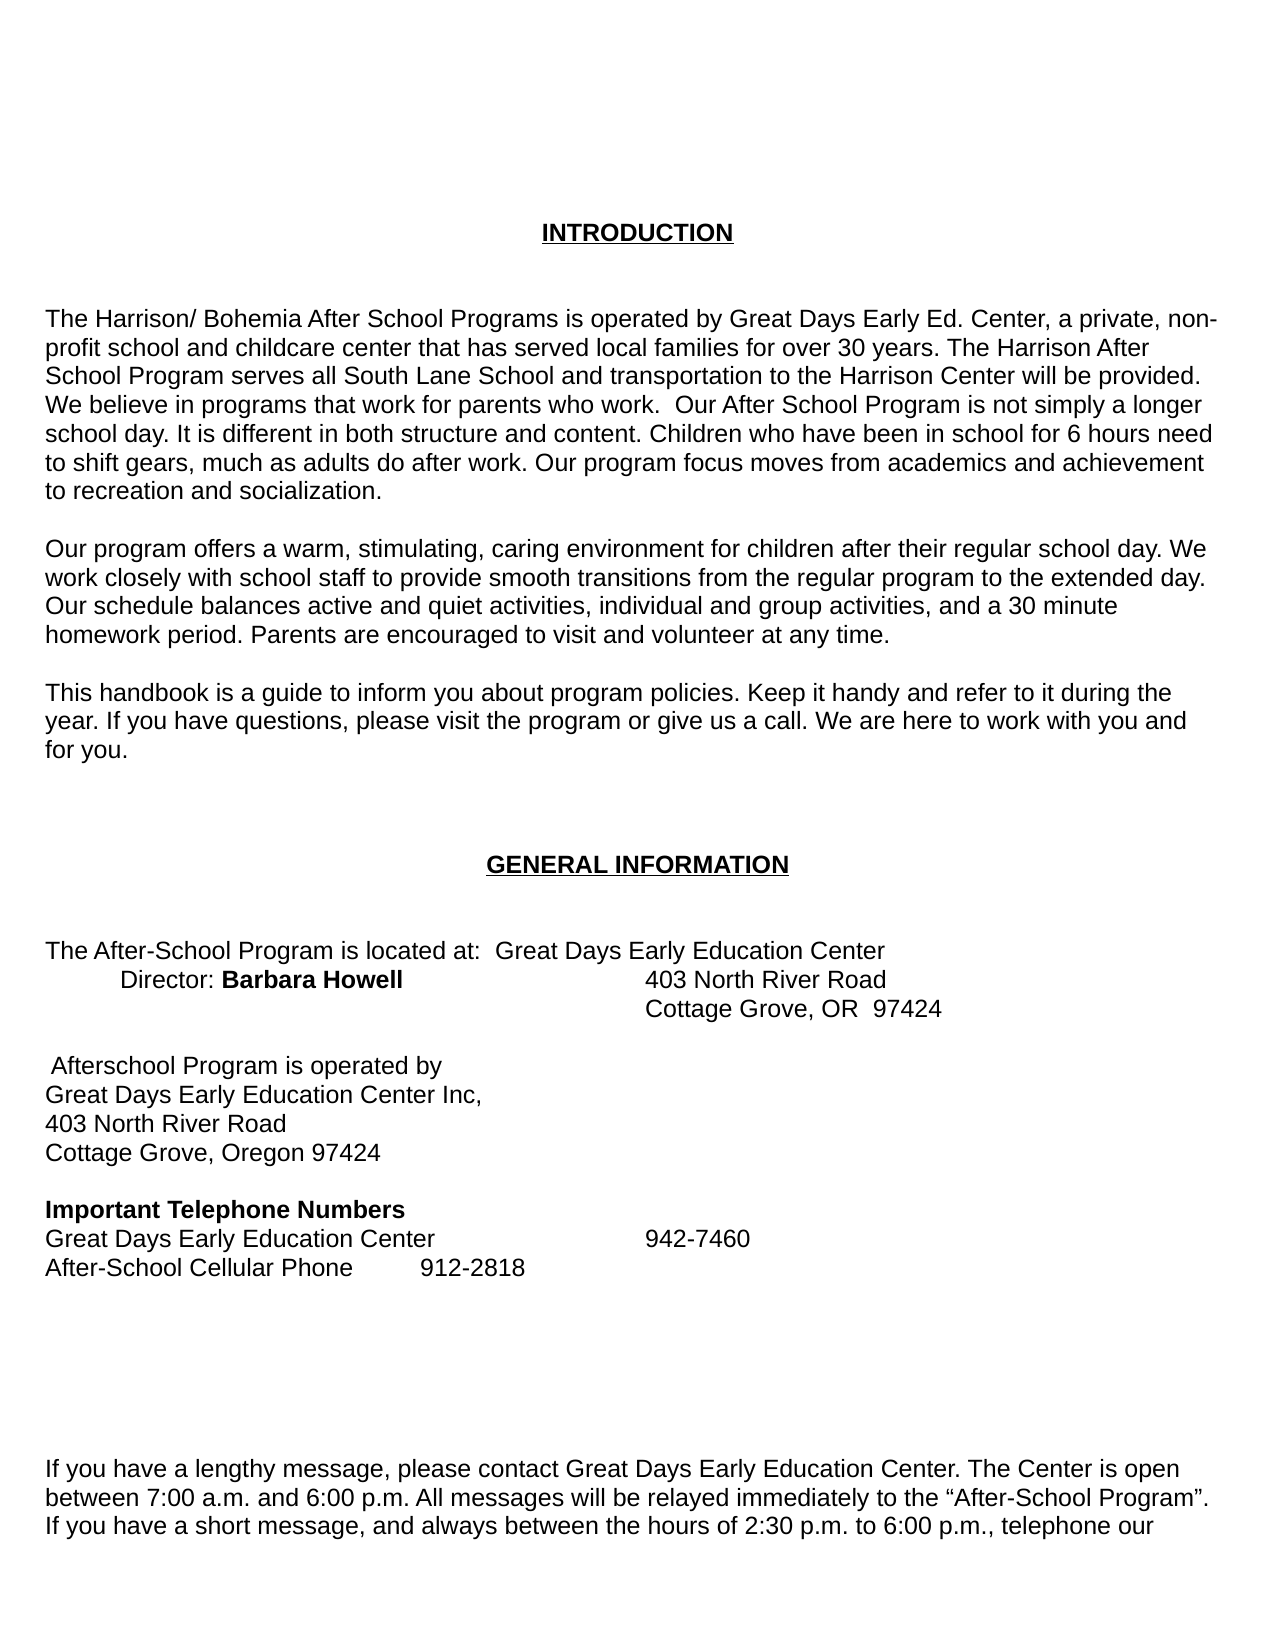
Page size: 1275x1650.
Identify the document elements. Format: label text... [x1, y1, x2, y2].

text Great Days Early Education Center Inc, [45, 1080, 1230, 1109]
text Cottage Grove, Oregon 97424 [45, 1137, 1230, 1166]
text Great Days Early Education Center 942-7460 [45, 1224, 1230, 1252]
text Director: Barbara Howell 403 North River Road [45, 965, 1230, 994]
text The Harrison/ Bohemia After School Programs is operated by Great Days Early Ed. Center, a private, non-profit school and childcare center that has served local families for over 30 years. The Harrison After School Program serves all South Lane School and transportation to the Harrison Center will be provided. We believe in programs that work for parents who work. Our After School Program is not simply a longer school day. It is different in both structure and content. Children who have been in school for 6 hours need to shift gears, much as adults do after work. Our program focus moves from academics and achievement to recreation and socialization. [45, 304, 1230, 505]
text This handbook is a guide to inform you about program policies. Keep it handy and refer to it during the year. If you have questions, please visit the program or give us a call. We are here to work with you and [45, 677, 1230, 735]
text 403 North River Road [45, 1109, 1230, 1137]
text After-School Cellular Phone 912-2818 [45, 1252, 1230, 1281]
text for you. [45, 735, 1230, 764]
text INTRODUCTION [45, 217, 1230, 246]
text Important Telephone Numbers [45, 1195, 1230, 1224]
text The After-School Program is located at: Great Days Early Education Center [45, 936, 1230, 965]
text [45, 1454, 1230, 1540]
text Cottage Grove, OR 97424 [45, 994, 1230, 1051]
text Afterschool Program is operated by [45, 1051, 1230, 1080]
text GENERAL INFORMATION [45, 850, 1230, 879]
text Our program offers a warm, stimulating, caring environment for children after their regular school day. We work closely with school staff to provide smooth transitions from the regular program to the extended day. Our schedule balances active and quiet activities, individual and group activities, and a 30 minute homework period. Parents are encouraged to visit and volunteer at any time. [45, 534, 1230, 649]
